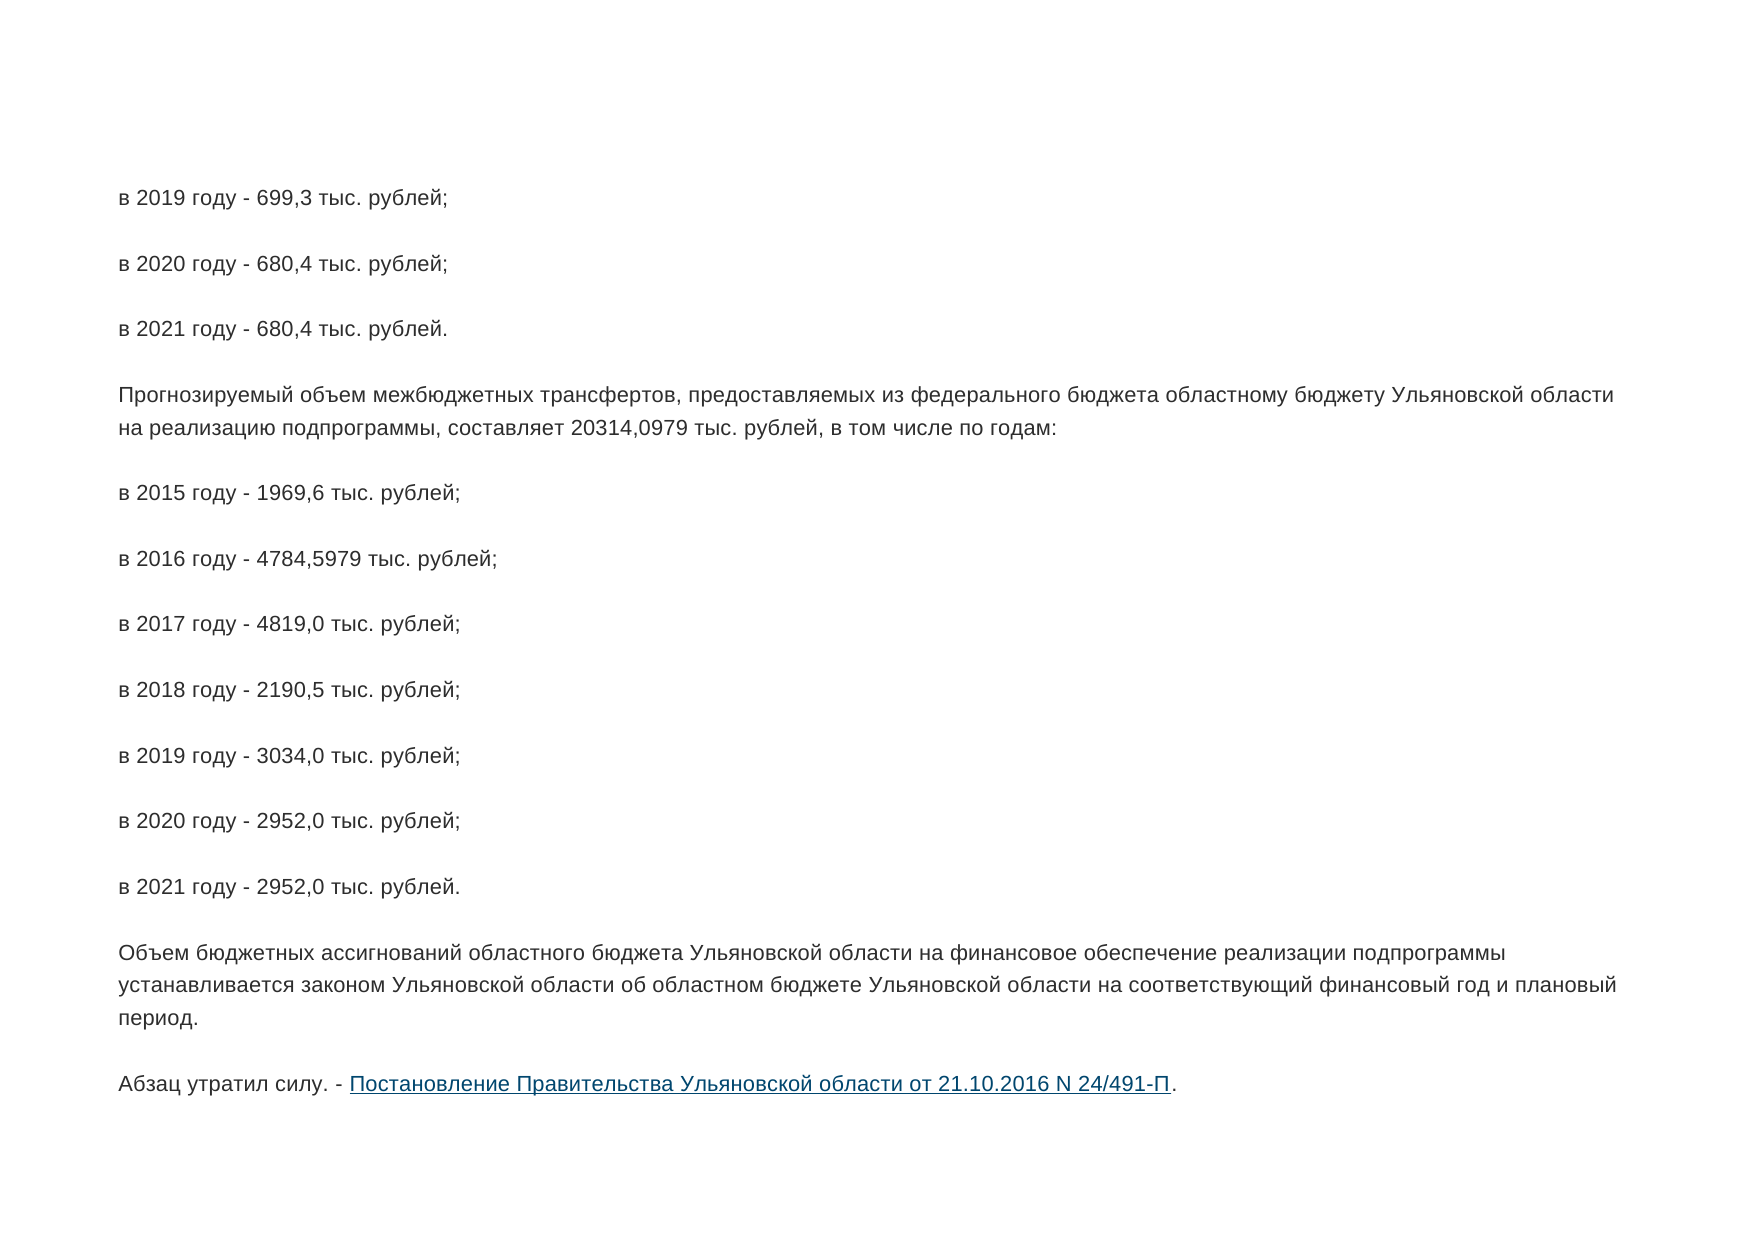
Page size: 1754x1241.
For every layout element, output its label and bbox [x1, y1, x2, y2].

text [118, 177, 1636, 1129]
